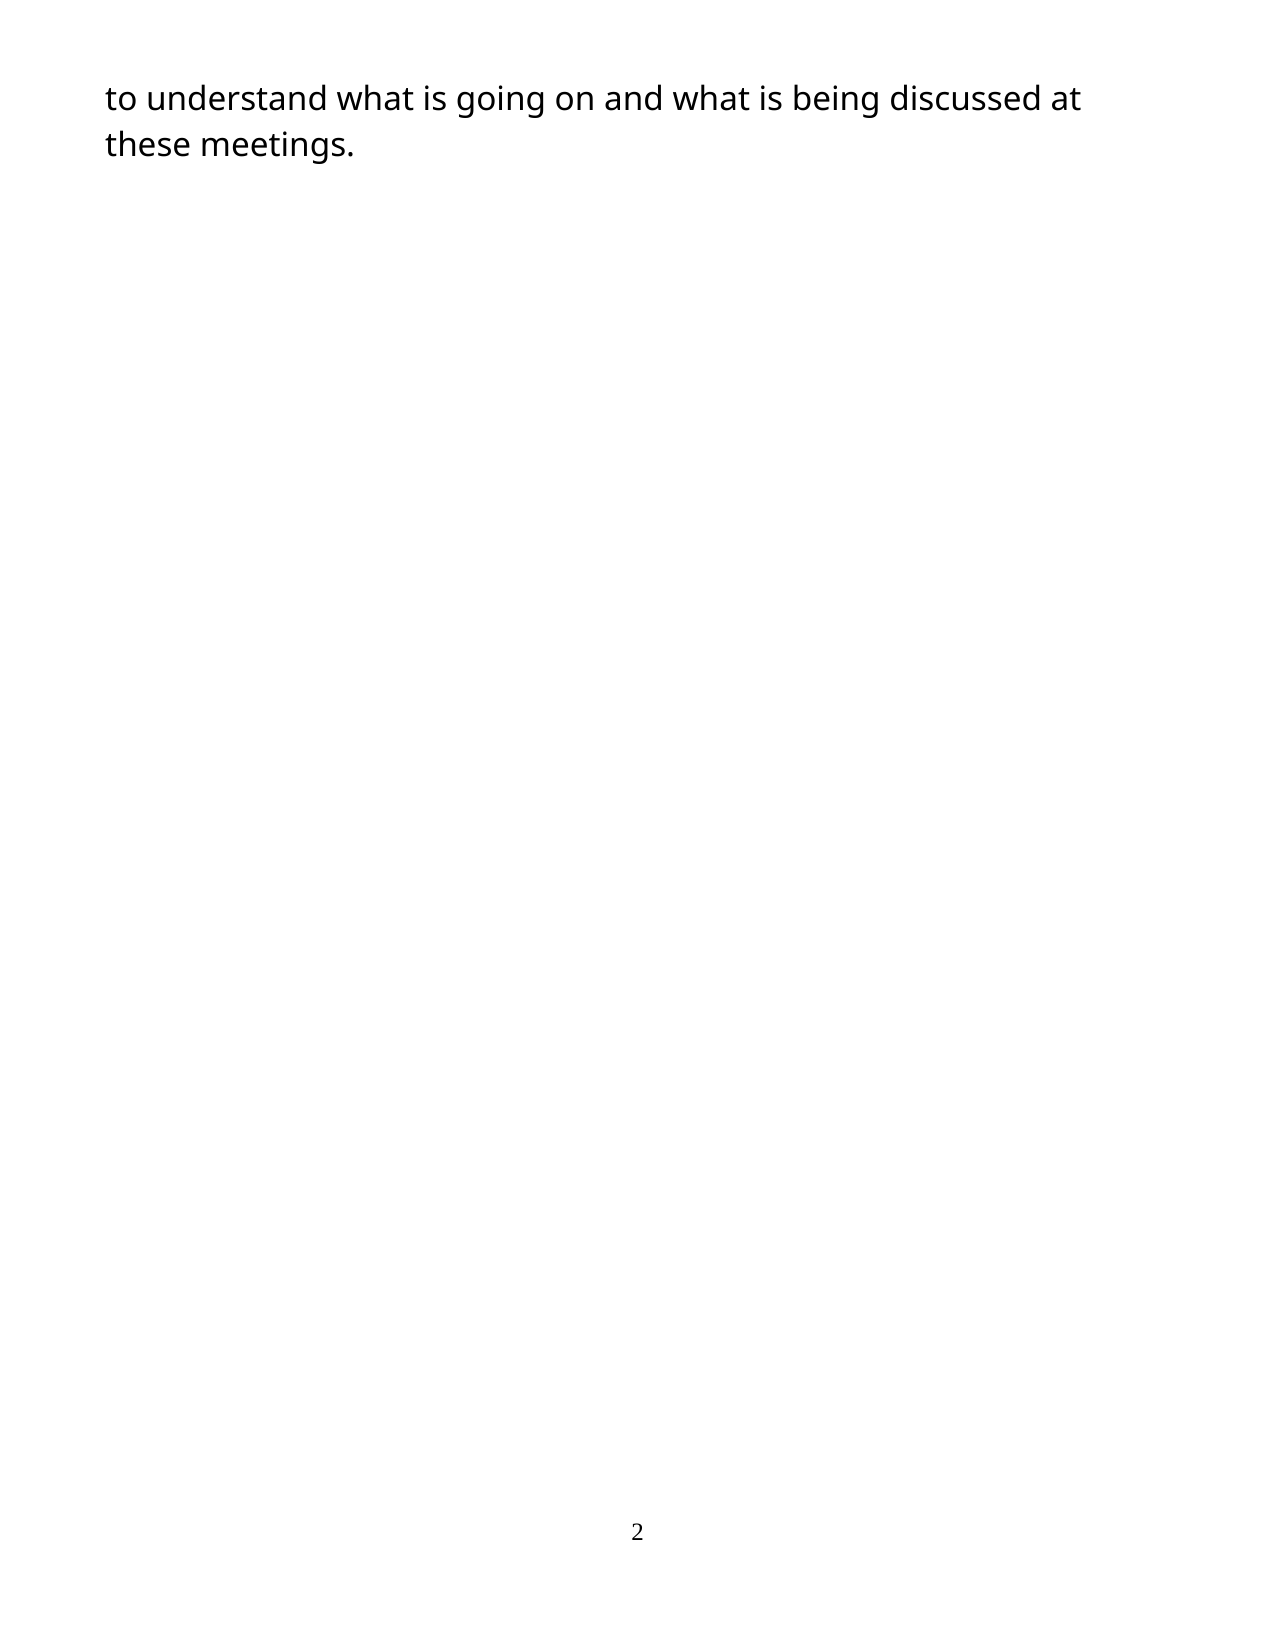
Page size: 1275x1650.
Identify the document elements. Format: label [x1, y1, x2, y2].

text [105, 75, 1170, 166]
